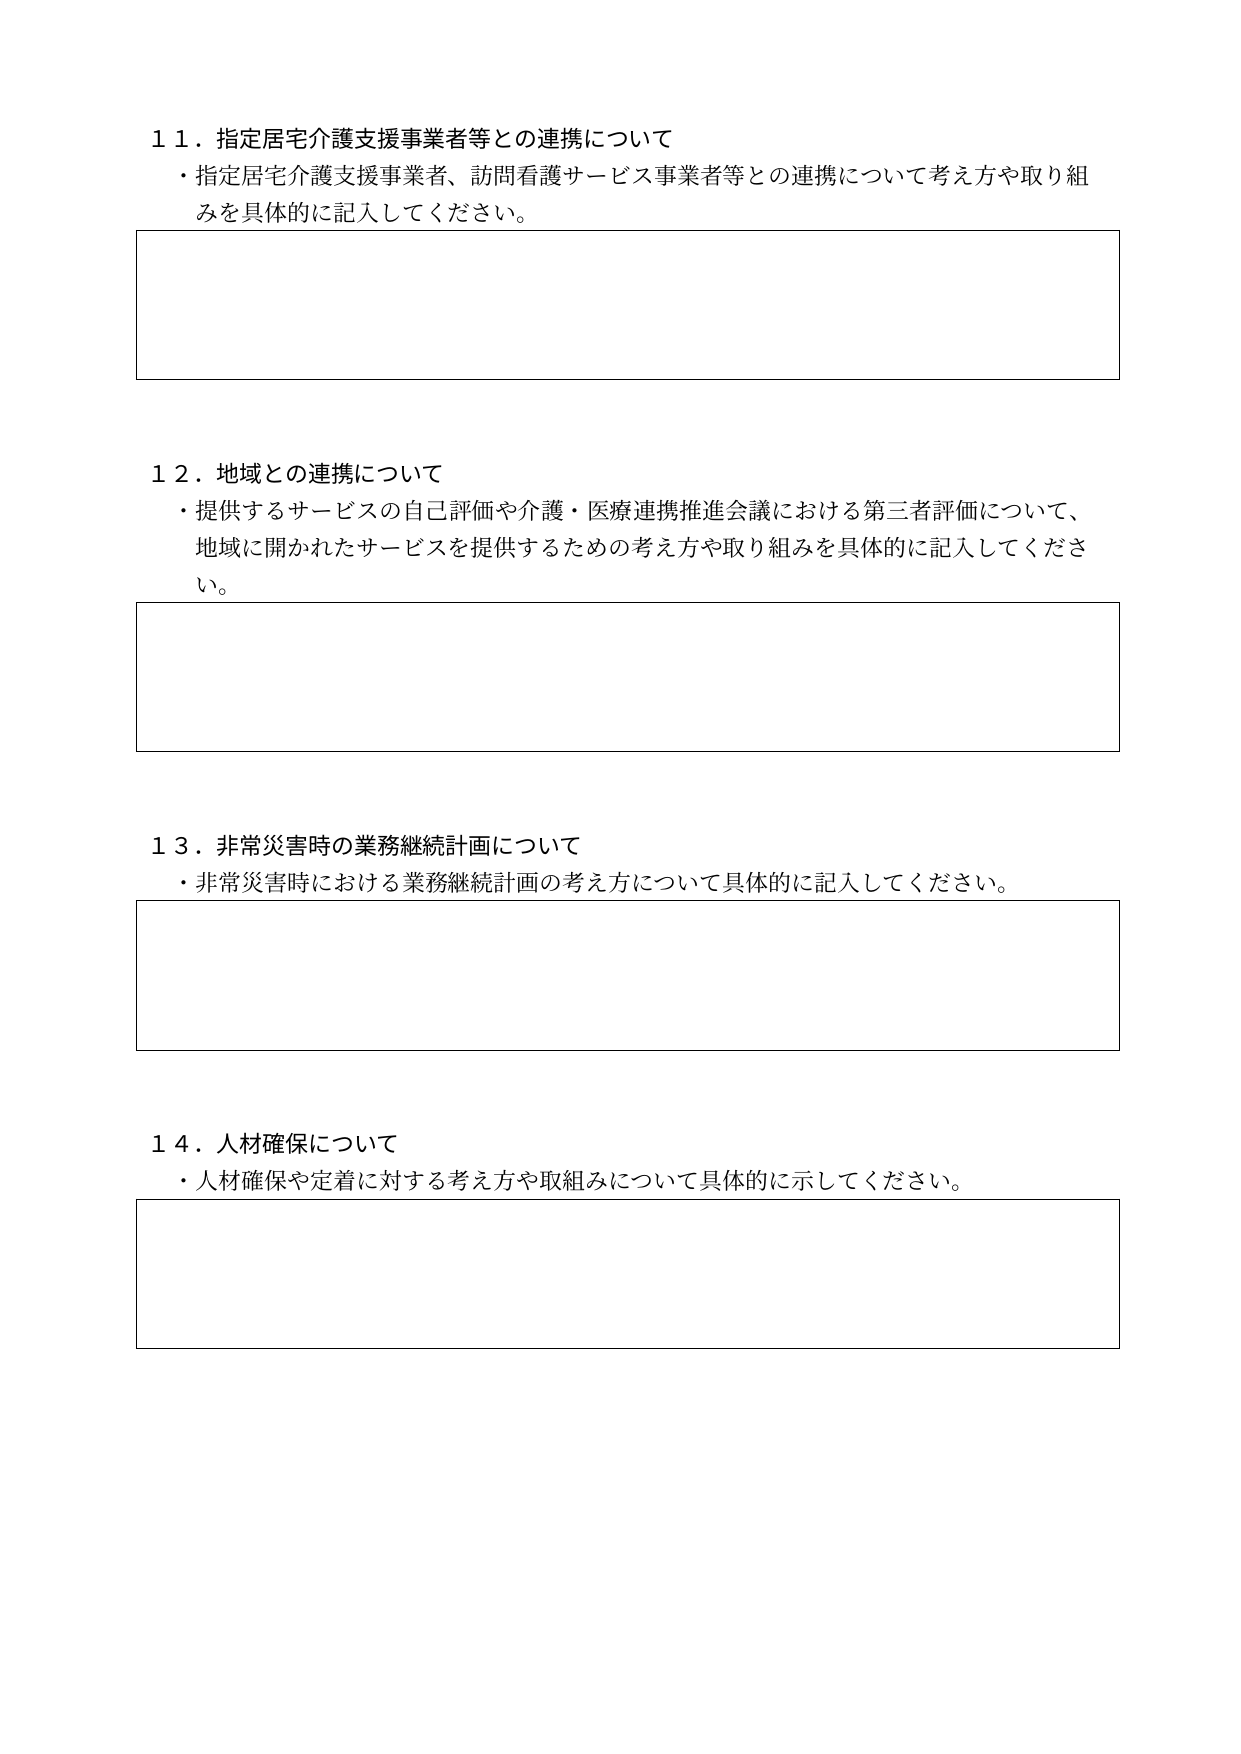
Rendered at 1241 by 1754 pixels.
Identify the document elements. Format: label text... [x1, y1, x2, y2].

text ・人材確保や定着に対する考え方や取組みについて具体的に示してください。 [173, 1161, 1092, 1198]
text ・非常災害時における業務継続計画の考え方について具体的に記入してください。 [173, 863, 1092, 900]
table_header [137, 1200, 1119, 1348]
table_header [137, 603, 1119, 751]
text １１．指定居宅介護支援事業者等との連携について [148, 119, 1092, 156]
table_header [137, 231, 1119, 379]
text ・指定居宅介護支援事業者、訪問看護サービス事業者等との連携について考え方や取り組みを具体的に記入してください。 [173, 156, 1092, 230]
text ・提供するサービスの自己評価や介護・医療連携推進会議における第三者評価について、地域に開かれたサービスを提供するための考え方や取り組みを具体的に記入してください。 [173, 491, 1092, 602]
text １３．非常災害時の業務継続計画について [148, 826, 1092, 863]
text １２．地域との連携について [148, 454, 1092, 491]
table_header [137, 901, 1119, 1049]
text １４．人材確保について [148, 1124, 1092, 1161]
